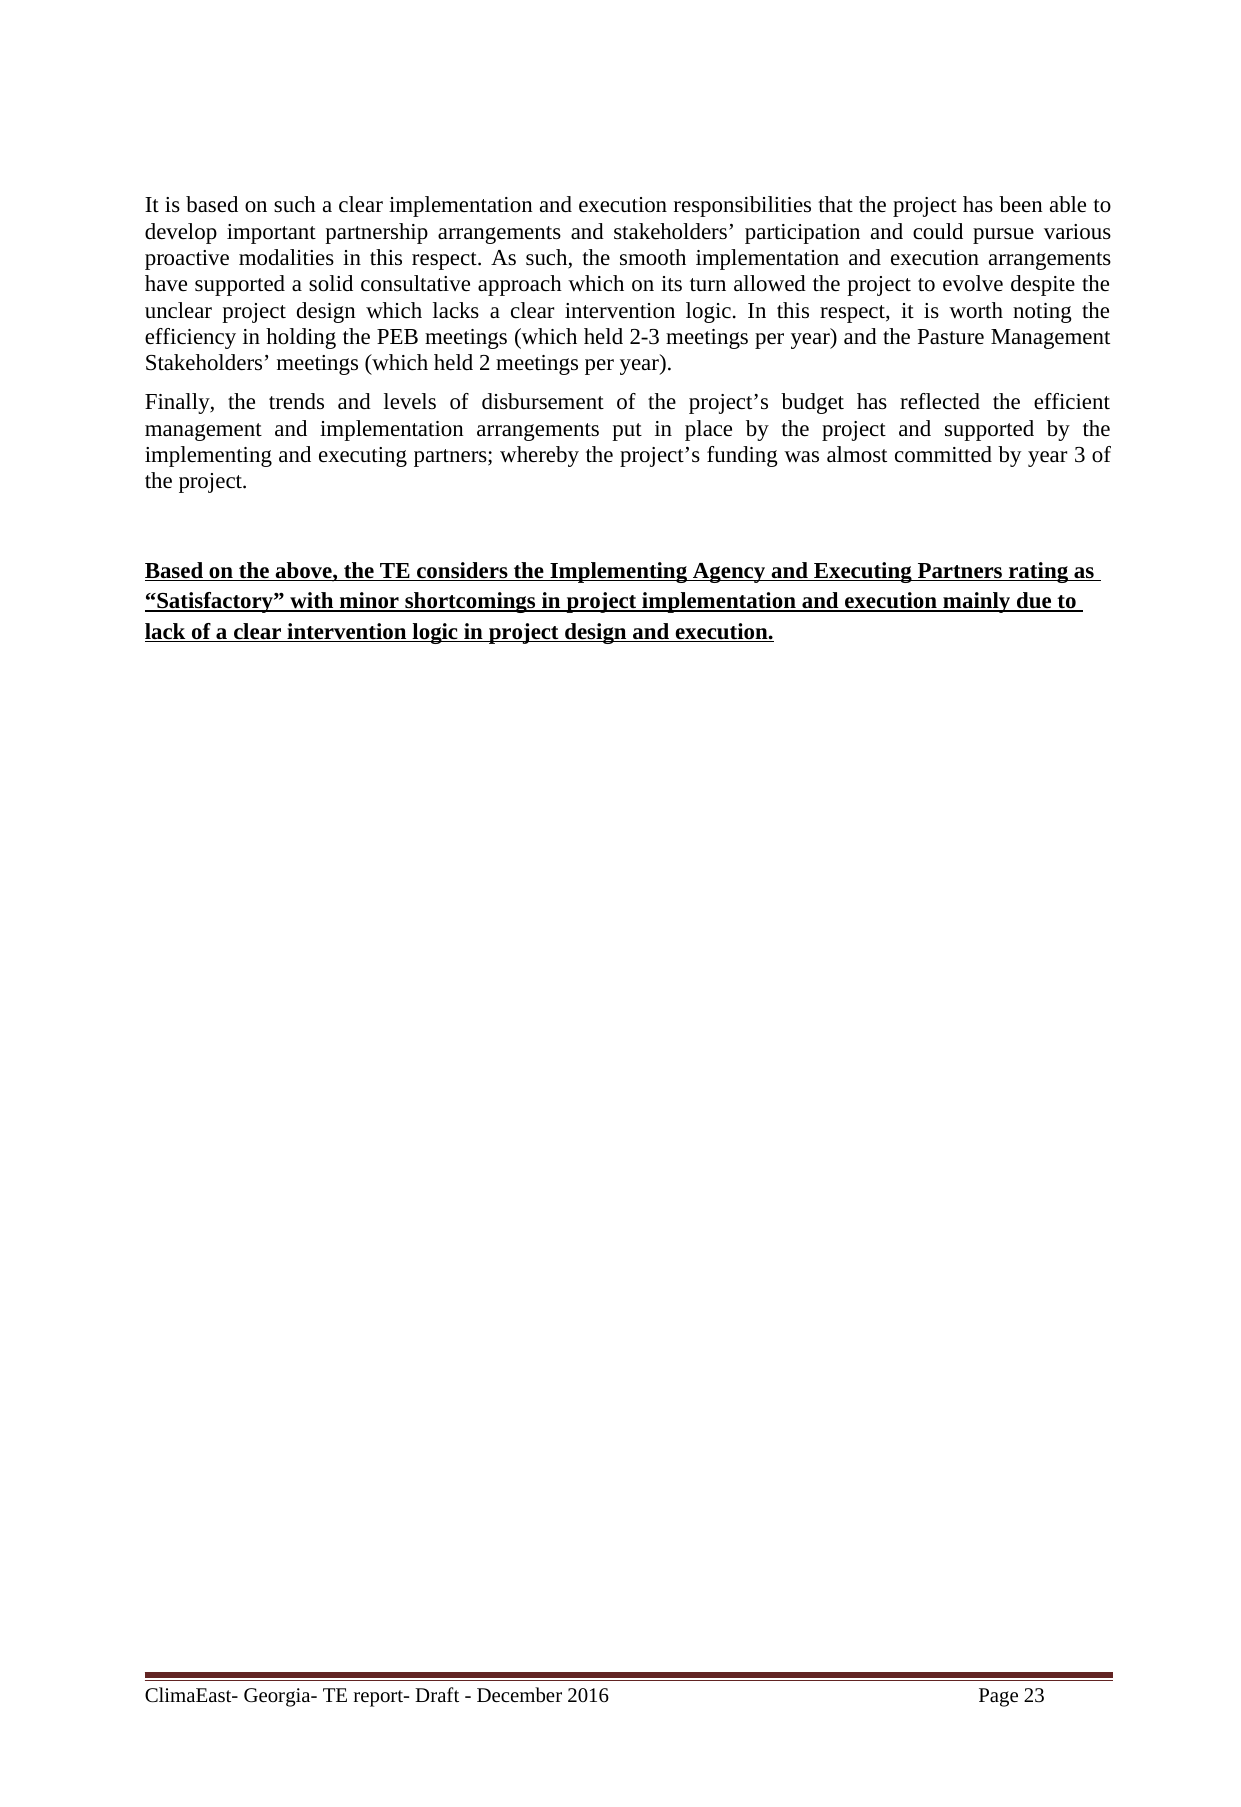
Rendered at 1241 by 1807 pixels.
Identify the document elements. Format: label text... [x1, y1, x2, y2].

text It is based on such a clear implementation and execution responsibilities that the project has been able to develop important partnership arrangements and stakeholders’ participation and could pursue various proactive modalities in this respect. As such, the smooth implementation and execution arrangements have supported a solid consultative approach which on its turn allowed the project to evolve despite the unclear project design which lacks a clear intervention logic. In this respect, it is worth noting the efficiency in holding the PEB meetings (which held 2-3 meetings per year) and the Pasture Management Stakeholders’ meetings (which held 2 meetings per year). [144, 191, 1113, 376]
text Based on the above, the TE considers the Implementing Agency and Executing Partners rating as “Satisfactory” with minor shortcomings in project implementation and execution mainly due to lack of a clear intervention logic in project design and execution. [144, 557, 1113, 644]
text Finally, the trends and levels of disbursement of the project’s budget has reflected the efficient management and implementation arrangements put in place by the project and supported by the implementing and executing partners; whereby the project’s funding was almost committed by year 3 of the project. [144, 388, 1113, 494]
